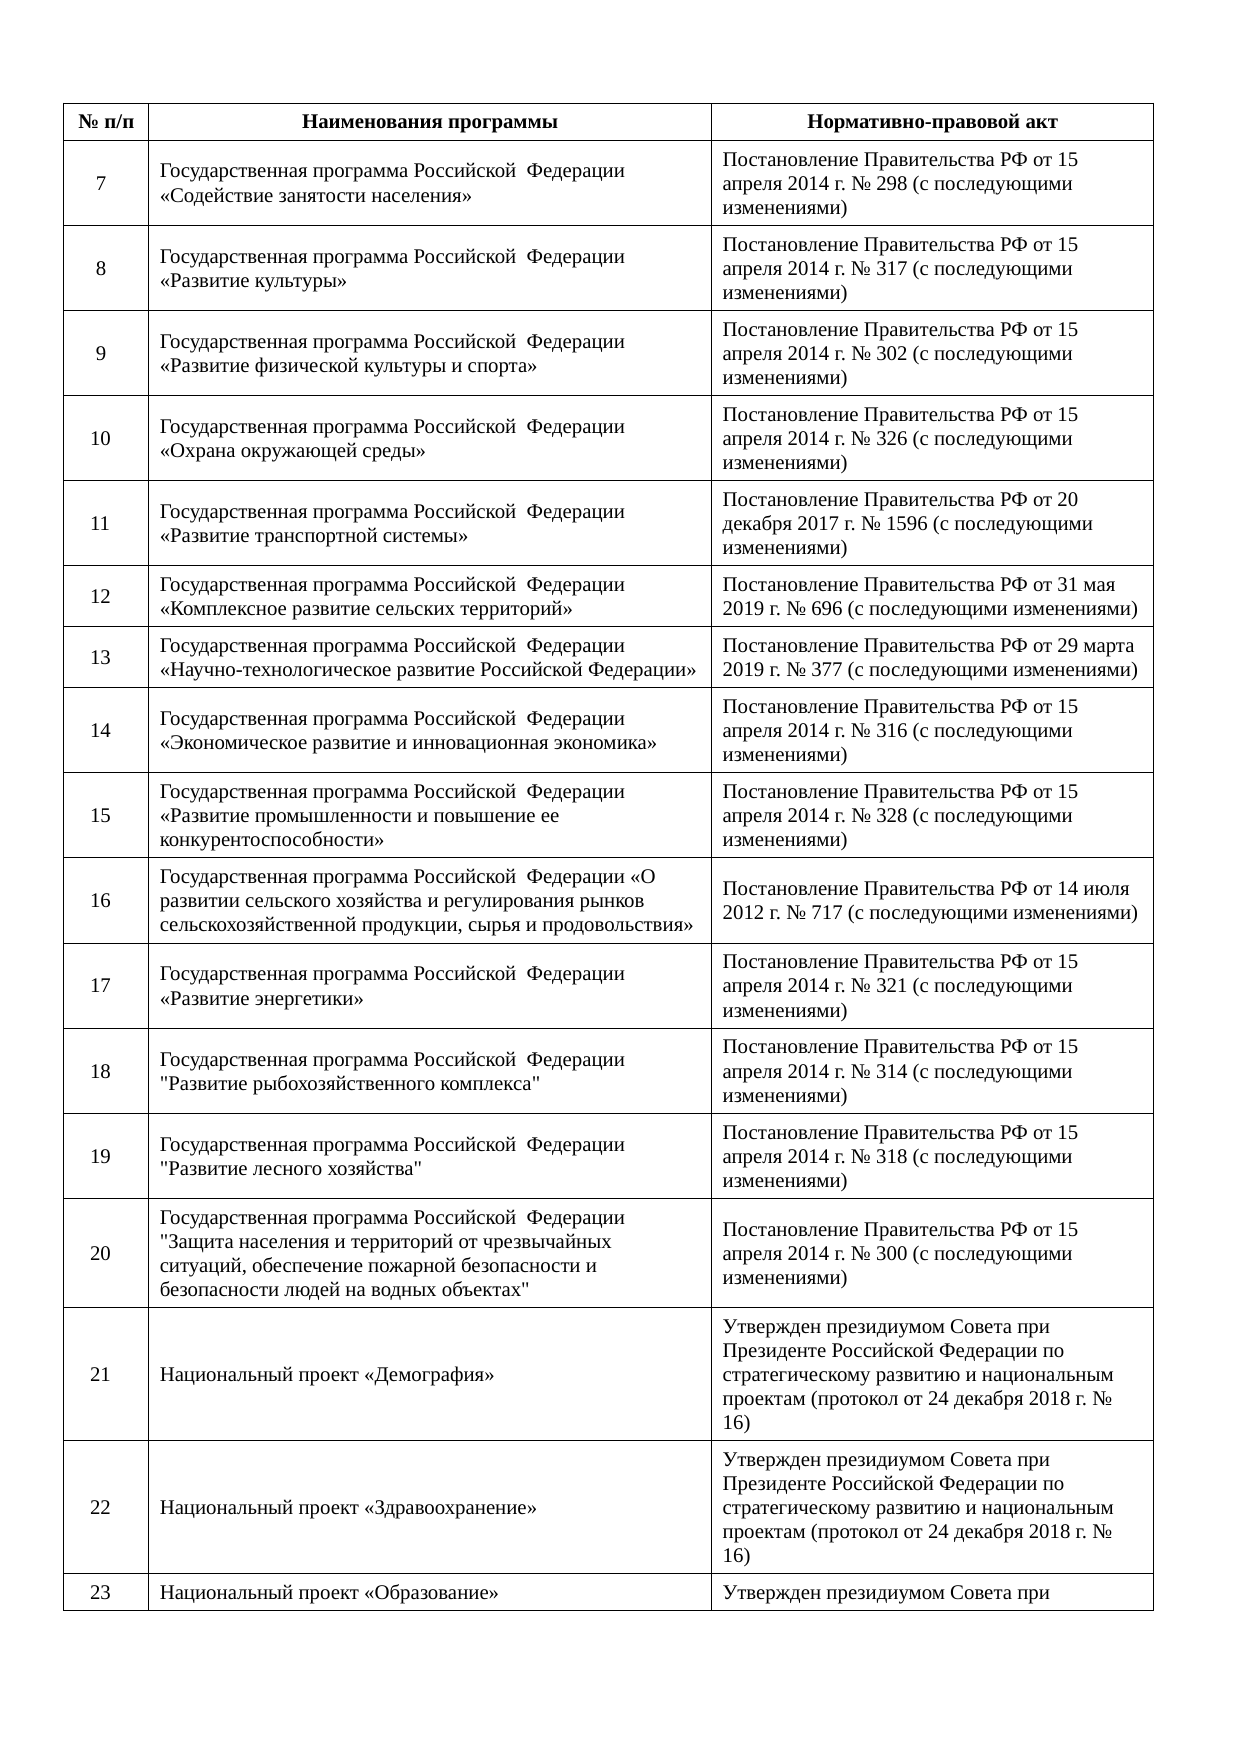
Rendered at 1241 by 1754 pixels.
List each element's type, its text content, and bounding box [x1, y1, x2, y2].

table_cell Постановление Правительства РФ от 31 мая 2019 г. № 696 (с последующими изменениями) [712, 566, 1153, 626]
table_cell Государственная программа Российской Федерации «Развитие транспортной системы» [149, 481, 711, 565]
table_cell [64, 1574, 148, 1610]
table_cell Государственная программа Российской Федерации "Защита населения и территорий от чрезвычайных ситуаций, обеспечение пожарной безопасности и безопасности людей на водных объектах" [149, 1199, 711, 1307]
table_cell [64, 1114, 148, 1198]
table_cell Постановление Правительства РФ от 15 апреля 2014 г. № 298 (с последующими изменениями) [712, 141, 1153, 224]
table_cell [64, 566, 148, 626]
table_cell [64, 627, 148, 687]
table_cell Постановление Правительства РФ от 15 апреля 2014 г. № 318 (с последующими изменениями) [712, 1114, 1153, 1198]
table_cell Государственная программа Российской Федерации «Развитие промышленности и повышение ее конкурентоспособности» [149, 773, 711, 857]
table_cell Государственная программа Российской Федерации "Развитие рыбохозяйственного комплекса" [149, 1029, 711, 1113]
table_cell Постановление Правительства РФ от 20 декабря 2017 г. № 1596 (с последующими изменениями) [712, 481, 1153, 565]
table_header Наименования программы [149, 104, 711, 139]
table_cell [64, 1029, 148, 1113]
table_cell Постановление Правительства РФ от 14 июля 2012 г. № 717 (с последующими изменениями) [712, 858, 1153, 942]
table_cell [64, 396, 148, 480]
table_cell [64, 226, 148, 310]
table_cell [64, 311, 148, 395]
table_cell Постановление Правительства РФ от 15 апреля 2014 г. № 316 (с последующими изменениями) [712, 688, 1153, 772]
table_cell Государственная программа Российской Федерации «Экономическое развитие и инновационная экономика» [149, 688, 711, 772]
table_cell [64, 1308, 148, 1440]
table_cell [712, 1574, 1153, 1610]
table_cell Постановление Правительства РФ от 29 марта 2019 г. № 377 (с последующими изменениями) [712, 627, 1153, 687]
table_cell Государственная программа Российской Федерации «О развитии сельского хозяйства и регулирования рынков сельскохозяйственной продукции, сырья и продовольствия» [149, 858, 711, 942]
table_cell Постановление Правительства РФ от 15 апреля 2014 г. № 300 (с последующими изменениями) [712, 1199, 1153, 1307]
table_cell Постановление Правительства РФ от 15 апреля 2014 г. № 328 (с последующими изменениями) [712, 773, 1153, 857]
table_cell Национальный проект «Демография» [149, 1308, 711, 1440]
table_cell Государственная программа Российской Федерации "Развитие лесного хозяйства" [149, 1114, 711, 1198]
table_cell [64, 858, 148, 942]
table_cell [64, 688, 148, 772]
table_cell Государственная программа Российской Федерации «Научно-технологическое развитие Российской Федерации» [149, 627, 711, 687]
table_cell Постановление Правительства РФ от 15 апреля 2014 г. № 302 (с последующими изменениями) [712, 311, 1153, 395]
table_cell [64, 1441, 148, 1573]
table_cell Постановление Правительства РФ от 15 апреля 2014 г. № 326 (с последующими изменениями) [712, 396, 1153, 480]
table_cell [64, 773, 148, 857]
table_cell Государственная программа Российской Федерации «Развитие энергетики» [149, 944, 711, 1027]
table_cell Государственная программа Российской Федерации «Содействие занятости населения» [149, 141, 711, 224]
table_cell [64, 481, 148, 565]
table_header Нормативно-правовой акт [712, 104, 1153, 139]
table_header № п/п [64, 104, 148, 139]
table_cell Государственная программа Российской Федерации «Развитие физической культуры и спорта» [149, 311, 711, 395]
table_cell [64, 944, 148, 1027]
table_cell Постановление Правительства РФ от 15 апреля 2014 г. № 321 (с последующими изменениями) [712, 944, 1153, 1027]
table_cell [149, 1574, 711, 1610]
table_cell Постановление Правительства РФ от 15 апреля 2014 г. № 317 (с последующими изменениями) [712, 226, 1153, 310]
table_cell Государственная программа Российской Федерации «Развитие культуры» [149, 226, 711, 310]
table_cell [64, 141, 148, 224]
table_cell Государственная программа Российской Федерации «Охрана окружающей среды» [149, 396, 711, 480]
table_cell Государственная программа Российской Федерации «Комплексное развитие сельских территорий» [149, 566, 711, 626]
table_cell Национальный проект «Здравоохранение» [149, 1441, 711, 1573]
table_cell [64, 1199, 148, 1307]
table_cell Постановление Правительства РФ от 15 апреля 2014 г. № 314 (с последующими изменениями) [712, 1029, 1153, 1113]
